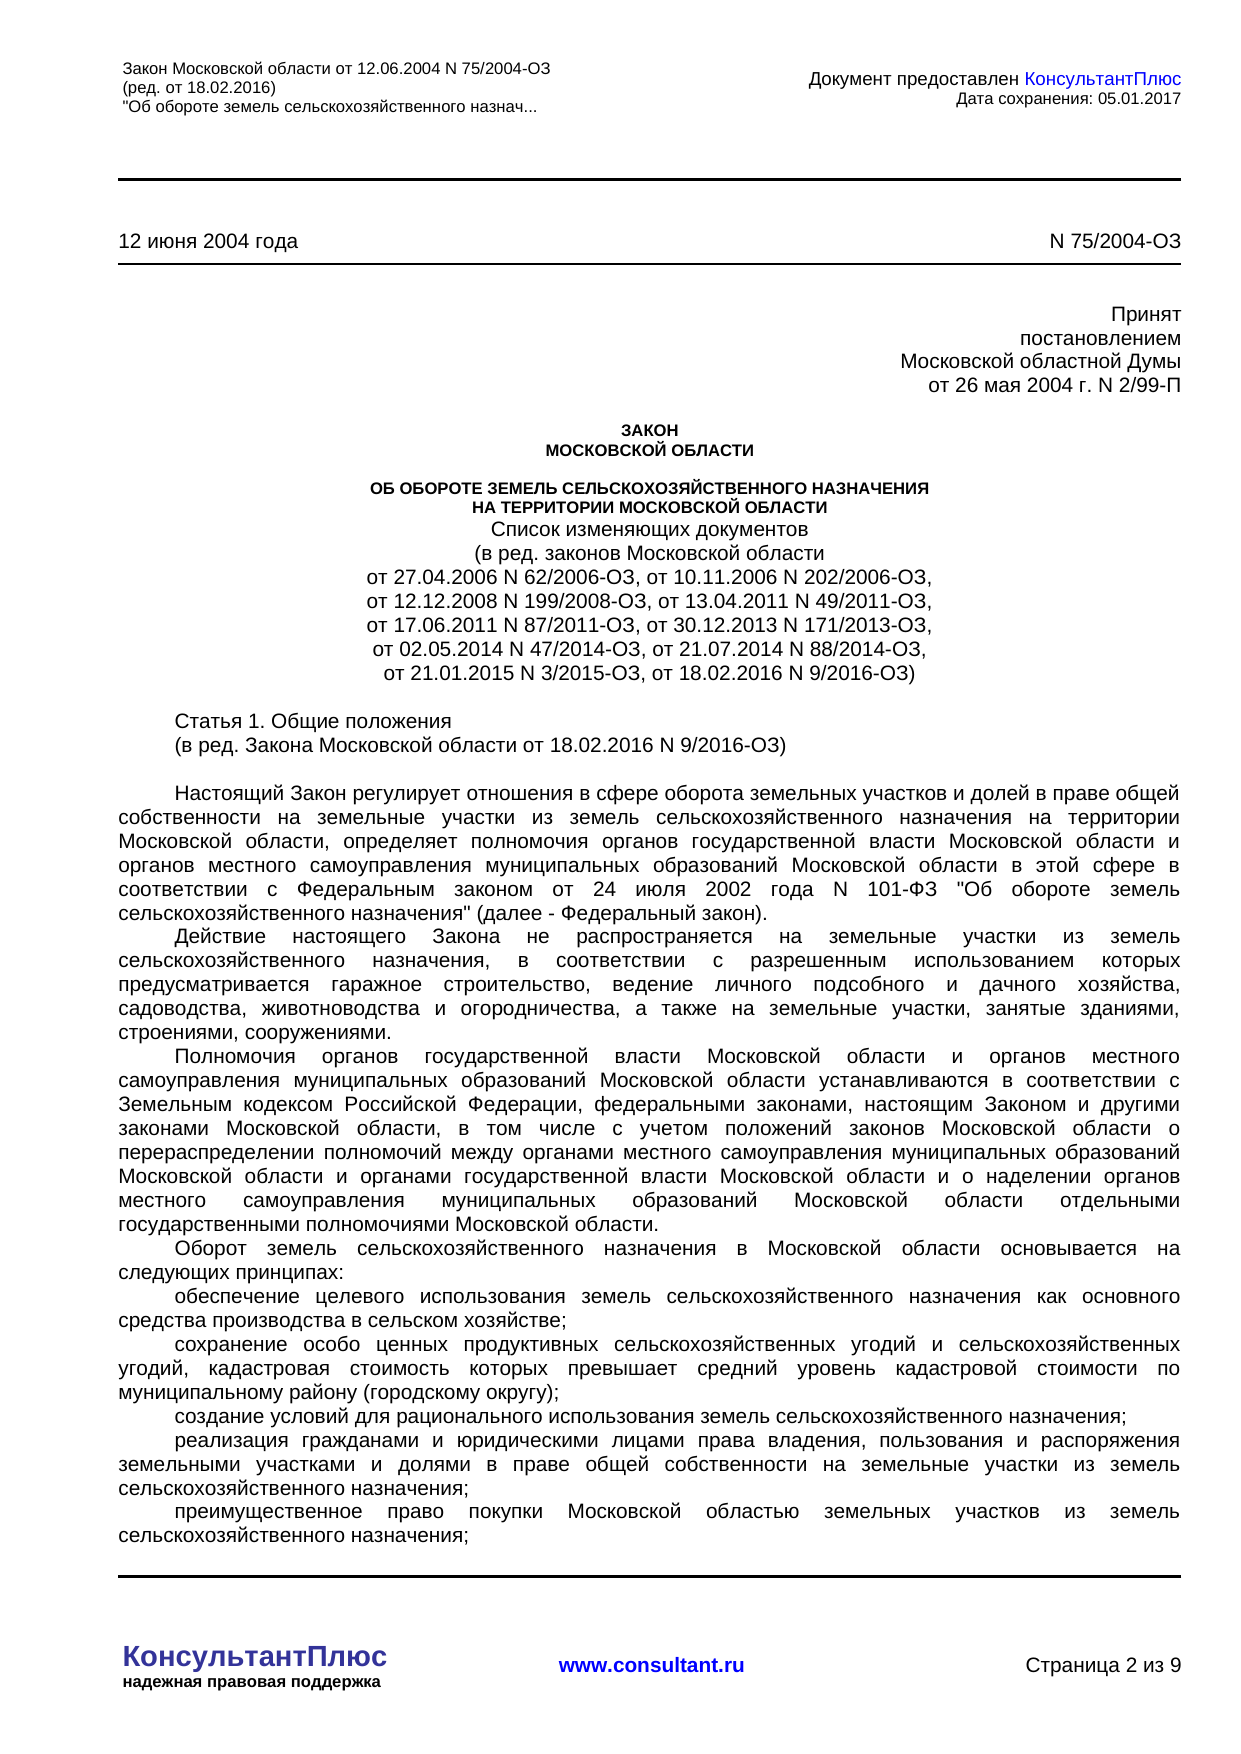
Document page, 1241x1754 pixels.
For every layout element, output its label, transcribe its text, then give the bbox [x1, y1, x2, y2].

text от 12.12.2008 N 199/2008-ОЗ, от 13.04.2011 N 49/2011-ОЗ, [118, 589, 1181, 613]
text постановлением [118, 325, 1181, 349]
text сохранение особо ценных продуктивных сельскохозяйственных угодий и сельскохозяйственных угодий, кадастровая стоимость которых превышает средний уровень кадастровой стоимости по муниципальному району (городскому округу); [118, 1332, 1181, 1403]
text Московской областной Думы [118, 349, 1181, 373]
text преимущественное право покупки Московской областью земельных участков из земель сельскохозяйственного назначения; [118, 1499, 1181, 1547]
text Статья 1. Общие положения [118, 709, 1181, 733]
text (в ред. законов Московской области [118, 541, 1181, 565]
text Список изменяющих документов [118, 517, 1181, 541]
text создание условий для рационального использования земель сельскохозяйственного назначения; [118, 1403, 1181, 1427]
text от 21.01.2015 N 3/2015-ОЗ, от 18.02.2016 N 9/2016-ОЗ) [118, 661, 1181, 685]
text от 27.04.2006 N 62/2006-ОЗ, от 10.11.2006 N 202/2006-ОЗ, [118, 565, 1181, 589]
text Настоящий Закон регулирует отношения в сфере оборота земельных участков и долей в праве общей собственности на земельные участки из земель сельскохозяйственного назначения на территории Московской области, определяет полномочия органов государственной власти Московской области и органов местного самоуправления муниципальных образований Московской области в этой сфере в соответствии с Федеральным законом от 24 июля 2002 года N 101-ФЗ "Об обороте земель сельскохозяйственного назначения" (далее - Федеральный закон). [118, 781, 1181, 924]
table_header 12 июня 2004 года [118, 229, 649, 253]
text от 26 мая 2004 г. N 2/99-П [118, 373, 1181, 397]
title ОБ ОБОРОТЕ ЗЕМЕЛЬ СЕЛЬСКОХОЗЯЙСТВЕННОГО НАЗНАЧЕНИЯ [118, 479, 1181, 498]
text реализация гражданами и юридическими лицами права владения, пользования и распоряжения земельными участками и долями в праве общей собственности на земельные участки из земель сельскохозяйственного назначения; [118, 1427, 1181, 1499]
text обеспечение целевого использования земель сельскохозяйственного назначения как основного средства производства в сельском хозяйстве; [118, 1284, 1181, 1332]
text от 17.06.2011 N 87/2011-ОЗ, от 30.12.2013 N 171/2013-ОЗ, [118, 613, 1181, 637]
text от 02.05.2014 N 47/2014-ОЗ, от 21.07.2014 N 88/2014-ОЗ, [118, 637, 1181, 661]
text Принят [118, 301, 1181, 325]
text Оборот земель сельскохозяйственного назначения в Московской области основывается на следующих принципах: [118, 1236, 1181, 1284]
title МОСКОВСКОЙ ОБЛАСТИ [118, 440, 1181, 459]
table_header N 75/2004-ОЗ [650, 229, 1181, 253]
text (в ред. Закона Московской области от 18.02.2016 N 9/2016-ОЗ) [118, 733, 1181, 757]
text Действие настоящего Закона не распространяется на земельные участки из земель сельскохозяйственного назначения, в соответствии с разрешенным использованием которых предусматривается гаражное строительство, ведение личного подсобного и дачного хозяйства, садоводства, животноводства и огородничества, а также на земельные участки, занятые зданиями, строениями, сооружениями. [118, 924, 1181, 1044]
title НА ТЕРРИТОРИИ МОСКОВСКОЙ ОБЛАСТИ [118, 498, 1181, 517]
text Полномочия органов государственной власти Московской области и органов местного самоуправления муниципальных образований Московской области устанавливаются в соответствии с Земельным кодексом Российской Федерации, федеральными законами, настоящим Законом и другими законами Московской области, в том числе с учетом положений законов Московской области о перераспределении полномочий между органами местного самоуправления муниципальных образований Московской области и органами государственной власти Московской области и о наделении органов местного самоуправления муниципальных образований Московской области отдельными государственными полномочиями Московской области. [118, 1044, 1181, 1236]
title ЗАКОН [118, 421, 1181, 440]
